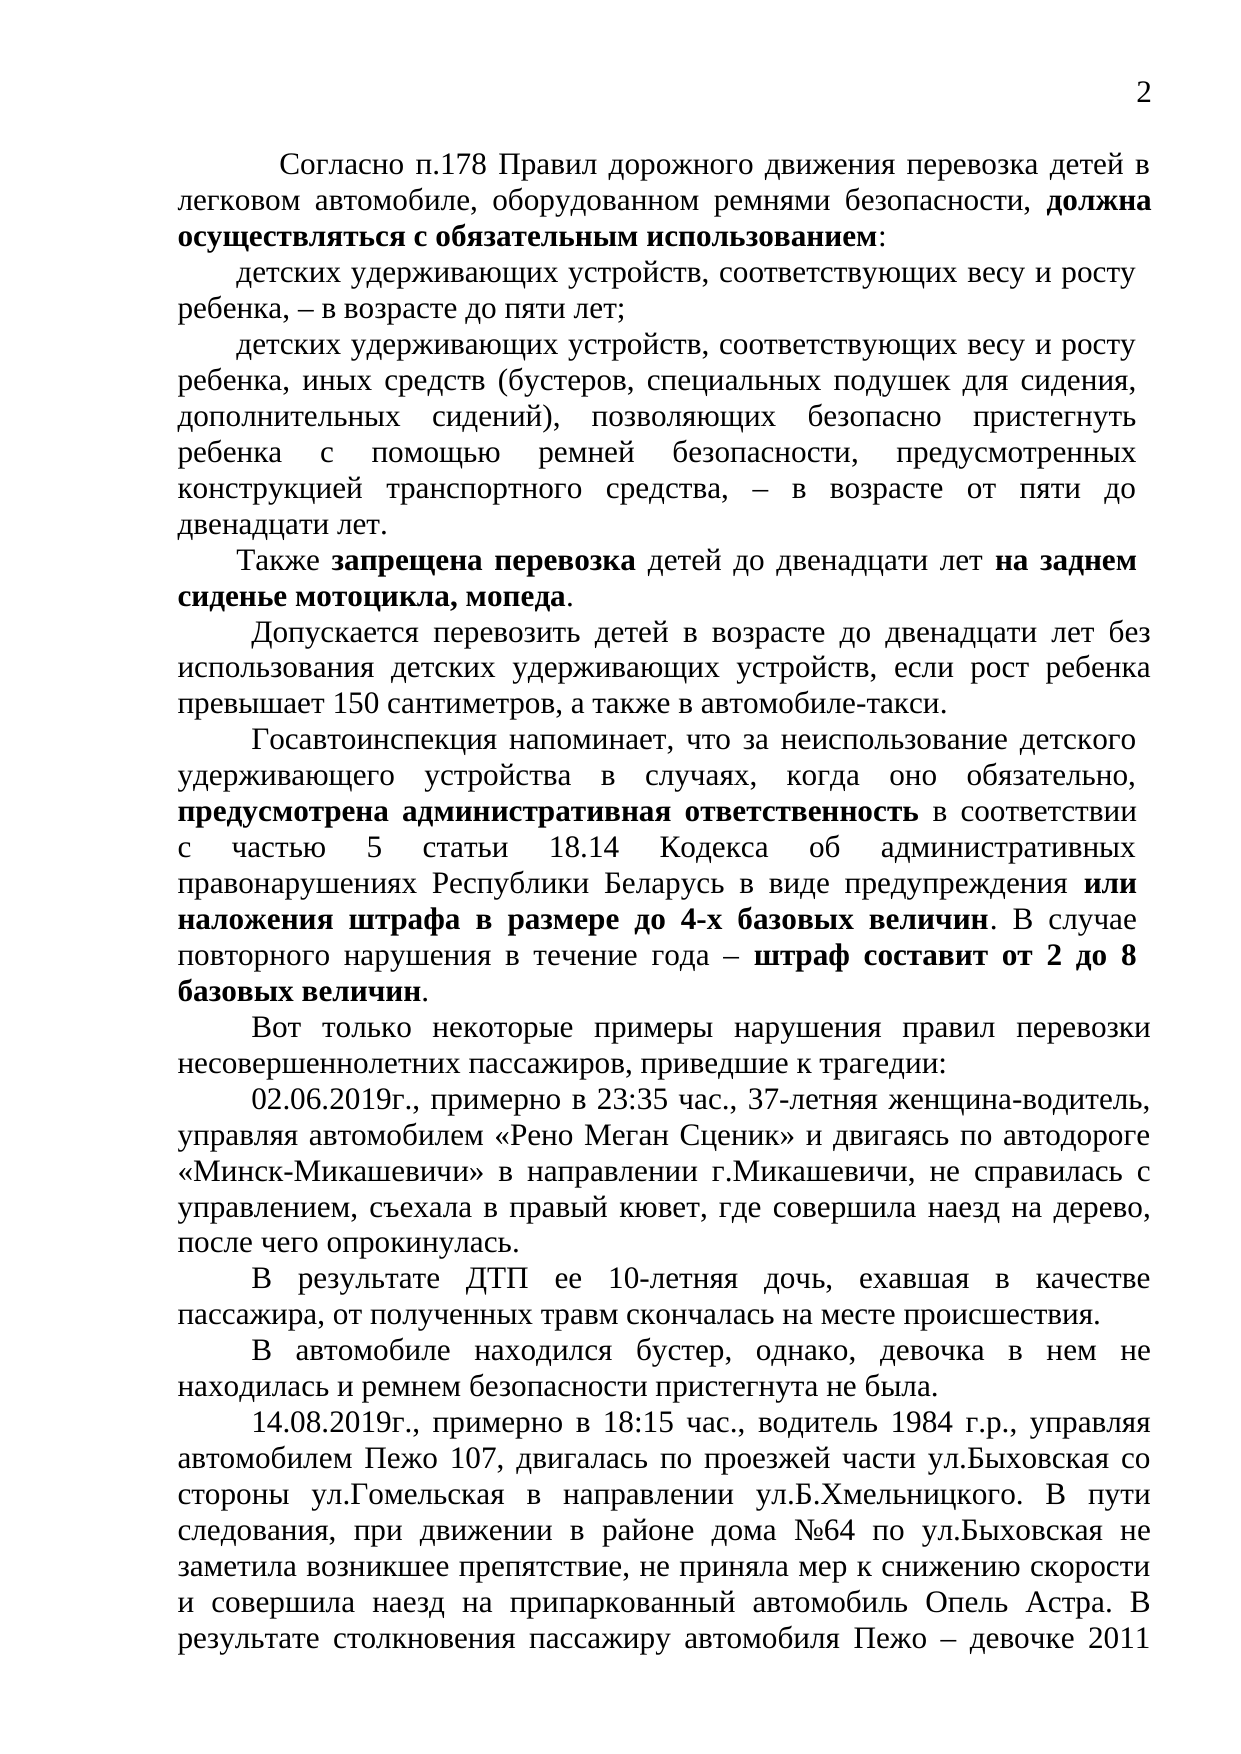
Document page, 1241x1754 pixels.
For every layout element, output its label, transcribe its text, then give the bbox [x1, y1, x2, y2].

text Вот только некоторые примеры нарушения правил перевозки несовершеннолетних пассажиров, приведшие к трагедии: [177, 1008, 1152, 1080]
text В результате ДТП ее 10-летняя дочь, ехавшая в качестве пассажира, от полученных травм скончалась на месте происшествия. [177, 1260, 1152, 1332]
text 02.06.2019г., примерно в 23:35 час., 37-летняя женщина-водитель, управляя автомобилем «Рено Меган Сценик» и двигаясь по автодороге «Минск-Микашевичи» в направлении г.Микашевичи, не справилась с управлением, съехала в правый кювет, где совершила наезд на дерево, после чего опрокинулась. [177, 1080, 1152, 1260]
text Госавтоинспекция напоминает, что за неиспользование детского удерживающего устройства в случаях, когда оно обязательно, предусмотрена административная ответственность в соответствии с частью 5 статьи 18.14 Кодекса об административных правонарушениях Республики Беларусь в виде предупреждения или наложения штрафа в размере до 4-х базовых величин. В случае повторного нарушения в течение года – штраф составит от 2 до 8 базовых величин. [177, 721, 1137, 1008]
text В автомобиле находился бустер, однако, девочка в нем не находилась и ремнем безопасности пристегнута не была. [177, 1332, 1152, 1403]
text Допускается перевозить детей в возрасте до двенадцати лет без использования детских удерживающих устройств, если рост ребенка превышает , а также в автомобиле-такси. [177, 613, 1152, 721]
text детских удерживающих устройств, соответствующих весу и росту ребенка, иных средств (бустеров, специальных подушек для сидения, дополнительных сидений), позволяющих безопасно пристегнуть ребенка с помощью ремней безопасности, предусмотренных конструкцией транспортного средства, – в возрасте от пяти до двенадцати лет. [177, 325, 1137, 541]
text детских удерживающих устройств, соответствующих весу и росту ребенка, – в возрасте до пяти лет; [177, 253, 1137, 325]
text Также запрещена перевозка детей до двенадцати лет на заднем сиденье мотоцикла, мопеда. [177, 541, 1137, 613]
text Согласно п.178 Правил дорожного движения перевозка детей в легковом автомобиле, оборудованном ремнями безопасности, должна осуществляться с обязательным использованием: [177, 146, 1152, 253]
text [177, 1403, 1152, 1655]
